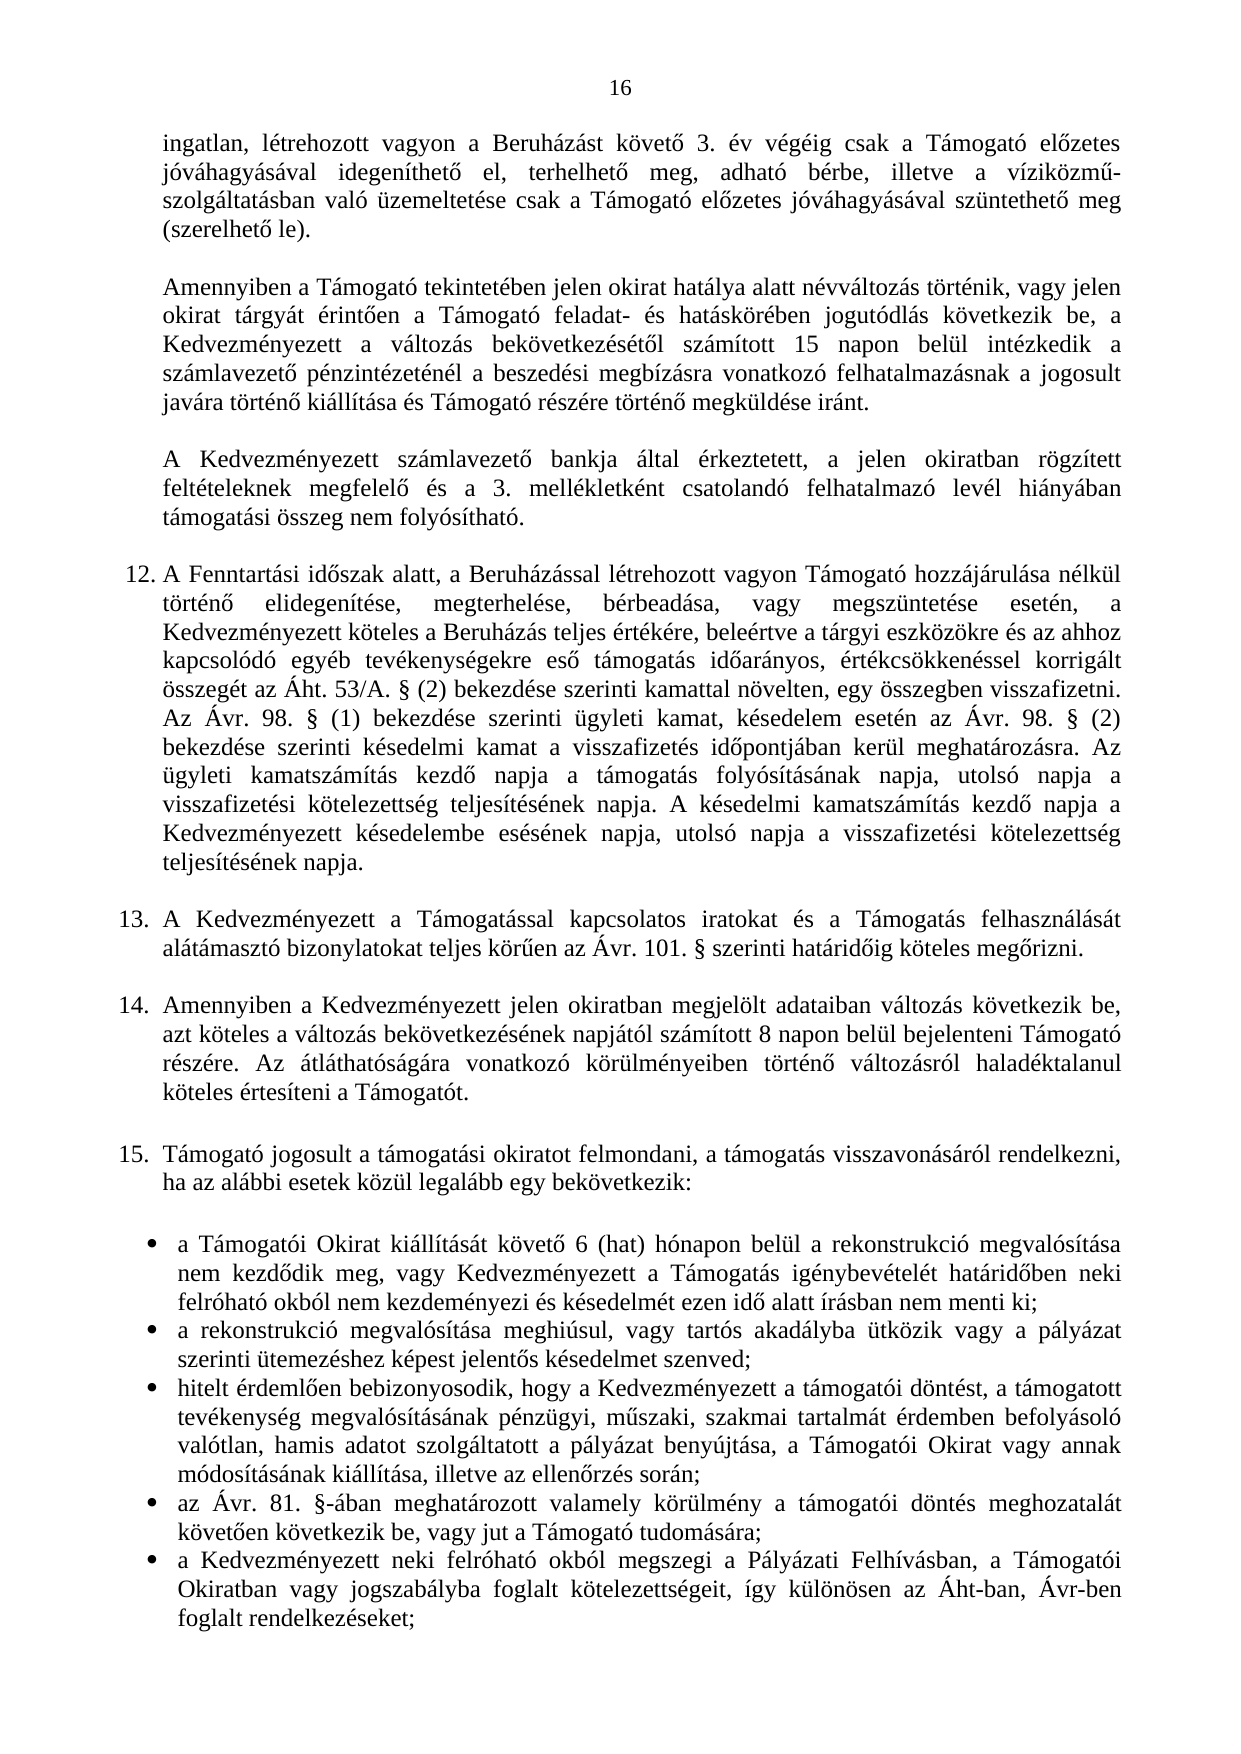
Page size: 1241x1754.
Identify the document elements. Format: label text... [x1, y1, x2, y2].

list Támogató jogosult a támogatási okiratot felmondani, a támogatás visszavonásáról rendelkezni, ha az alábbi esetek közül legalább egy bekövetkezik: [118, 1139, 1122, 1196]
list a Támogatói Okirat kiállítását követő 6 (hat) hónapon belül a rekonstrukció megvalósítása nem kezdődik meg, vagy Kedvezményezett a Támogatás igénybevételét határidőben neki felróható okból nem kezdeményezi és késedelmét ezen idő alatt írásban nem menti ki; [148, 1229, 1122, 1315]
list a Kedvezményezett neki felróható okból megszegi a Pályázati Felhívásban, a Támogatói Okiratban vagy jogszabályba foglalt kötelezettségeit, így különösen az Áht-ban, Ávr-ben foglalt rendelkezéseket; [148, 1545, 1122, 1632]
list az Ávr. 81. §-ában meghatározott valamely körülmény a támogatói döntés meghozatalát követően következik be, vagy jut a Támogató tudomására; [148, 1488, 1122, 1545]
list A Fenntartási időszak alatt, a Beruházással létrehozott vagyon Támogató hozzájárulása nélkül történő elidegenítése, megterhelése, bérbeadása, vagy megszüntetése esetén, a Kedvezményezett köteles a Beruházás teljes értékére, beleértve a tárgyi eszközökre és az ahhoz kapcsolódó egyéb tevékenységekre eső támogatás időarányos, értékcsökkenéssel korrigált összegét az Áht. 53/A. § (2) bekezdése szerinti kamattal növelten, egy összegben visszafizetni. Az Ávr. 98. § (1) bekezdése szerinti ügyleti kamat, késedelem esetén az Ávr. 98. § (2) bekezdése szerinti késedelmi kamat a visszafizetés időpontjában kerül meghatározásra. Az ügyleti kamatszámítás kezdő napja a támogatás folyósításának napja, utolsó napja a visszafizetési kötelezettség teljesítésének napja. A késedelmi kamatszámítás kezdő napja a Kedvezményezett késedelembe esésének napja, utolsó napja a visszafizetési kötelezettség teljesítésének napja. [125, 559, 1122, 876]
list hitelt érdemlően bebizonyosodik, hogy a Kedvezményezett a támogatói döntést, a támogatott tevékenység megvalósításának pénzügyi, műszaki, szakmai tartalmát érdemben befolyásoló valótlan, hamis adatot szolgáltatott a pályázat benyújtása, a Támogatói Okirat vagy annak módosításának kiállítása, illetve az ellenőrzés során; [148, 1373, 1122, 1488]
list a rekonstrukció megvalósítása meghiúsul, vagy tartós akadályba ütközik vagy a pályázat szerinti ütemezéshez képest jelentős késedelmet szenved; [148, 1315, 1122, 1373]
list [125, 128, 1122, 243]
list Amennyiben a Kedvezményezett jelen okiratban megjelölt adataiban változás következik be, azt köteles a változás bekövetkezésének napjától számított 8 napon belül bejelenteni Támogató részére. Az átláthatóságára vonatkozó körülményeiben történő változásról haladéktalanul köteles értesíteni a Támogatót. [118, 991, 1122, 1106]
text Amennyiben a Támogató tekintetében jelen okirat hatálya alatt névváltozás történik, vagy jelen okirat tárgyát érintően a Támogató feladat- és hatáskörében jogutódlás következik be, a Kedvezményezett a változás bekövetkezésétől számított 15 napon belül intézkedik a számlavezető pénzintézeténél a beszedési megbízásra vonatkozó felhatalmazásnak a jogosult javára történő kiállítása és Támogató részére történő megküldése iránt. [162, 272, 1122, 416]
list A Kedvezményezett a Támogatással kapcsolatos iratokat és a Támogatás felhasználását alátámasztó bizonylatokat teljes körűen az Ávr. 101. § szerinti határidőig köteles megőrizni. [118, 904, 1122, 962]
list A Kedvezményezett számlavezető bankja által érkeztetett, a jelen okiratban rögzített feltételeknek megfelelő és a 3. mellékletként csatolandó felhatalmazó levél hiányában támogatási összeg nem folyósítható. [162, 444, 1122, 531]
